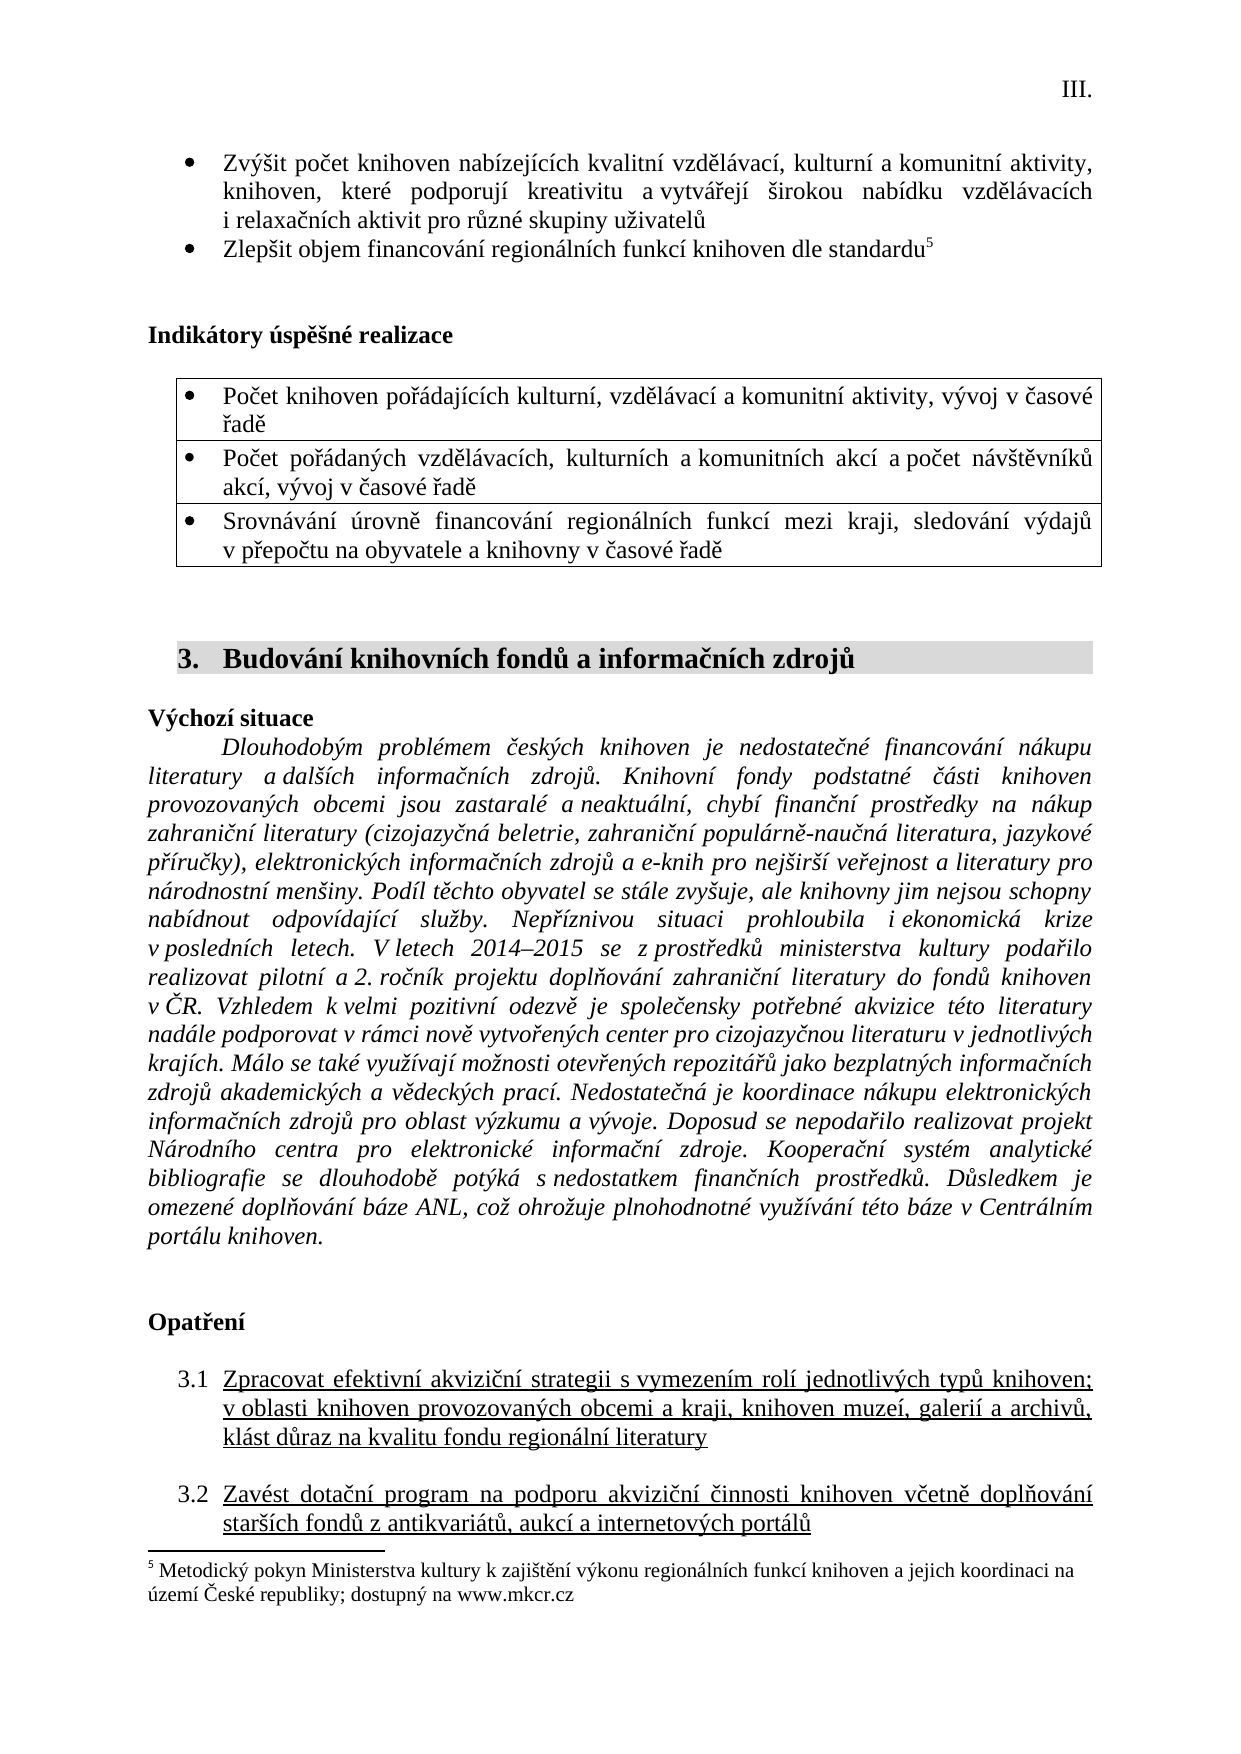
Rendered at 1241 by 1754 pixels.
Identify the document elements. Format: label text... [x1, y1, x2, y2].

list Počet pořádaných vzdělávacích, kulturních a komunitních akcí a počet návštěvníků akcí, vývoj v časové řadě [177, 441, 1101, 503]
list Srovnávání úrovně financování regionálních funkcí mezi kraji, sledování výdajů v přepočtu na obyvatele a knihovny v časové řadě [177, 504, 1101, 566]
list Počet knihoven pořádajících kulturní, vzdělávací a komunitní aktivity, vývoj v časové řadě [177, 379, 1101, 440]
text Opatření [148, 1307, 1093, 1336]
text Dlouhodobým problémem českých knihoven je nedostatečné financování nákupu literatury a dalších informačních zdrojů. Knihovní fondy podstatné části knihoven provozovaných obcemi jsou zastaralé a neaktuální, chybí finanční prostředky na nákup zahraniční literatury (cizojazyčná beletrie, zahraniční populárně-naučná literatura, jazykové příručky), elektronických informačních zdrojů a e-knih pro nejširší veřejnost a literatury pro národnostní menšiny. Podíl těchto obyvatel se stále zvyšuje, ale knihovny jim nejsou schopny nabídnout odpovídající služby. Nepříznivou situaci prohloubila i ekonomická krize v posledních letech. V letech 2014–2015 se z prostředků ministerstva kultury podařilo realizovat pilotní a 2. ročník projektu doplňování zahraniční literatury do fondů knihoven v ČR. Vzhledem k velmi pozitivní odezvě je společensky potřebné akvizice této literatury nadále podporovat v rámci nově vytvořených center pro cizojazyčnou literaturu v jednotlivých krajích. Málo se také využívají možnosti otevřených repozitářů jako bezplatných informačních zdrojů akademických a vědeckých prací. Nedostatečná je koordinace nákupu elektronických informačních zdrojů pro oblast výzkumu a vývoje. Doposud se nepodařilo realizovat projekt Národního centra pro elektronické informační zdroje. Kooperační systém analytické bibliografie se dlouhodobě potýká s nedostatkem finančních prostředků. Důsledkem je omezené doplňování báze ANL, což ohrožuje plnohodnotné využívání této báze v Centrálním portálu knihoven. [148, 732, 1093, 1249]
list Zavést dotační program na podporu akviziční činnosti knihoven včetně doplňování starších fondů z antikvariátů, aukcí a internetových portálů [177, 1479, 1093, 1537]
list Zpracovat efektivní akviziční strategii s vymezením rolí jednotlivých typů knihoven; v oblasti knihoven provozovaných obcemi a kraji, knihoven muzeí, galerií a archivů, klást důraz na kvalitu fondu regionální literatury [177, 1364, 1093, 1451]
list Zlepšit objem financování regionálních funkcí knihoven dle standardu [185, 234, 1093, 263]
text Výchozí situace [148, 703, 1093, 732]
list Zvýšit počet knihoven nabízejících kvalitní vzdělávací, kulturní a komunitní aktivity, knihoven, které podporují kreativitu a vytvářejí širokou nabídku vzdělávacích i relaxačních aktivit pro různé skupiny uživatelů [185, 148, 1093, 234]
text Indikátory úspěšné realizace [148, 320, 1093, 349]
subtitle Budování knihovních fondů a informačních zdrojů [177, 641, 1093, 674]
